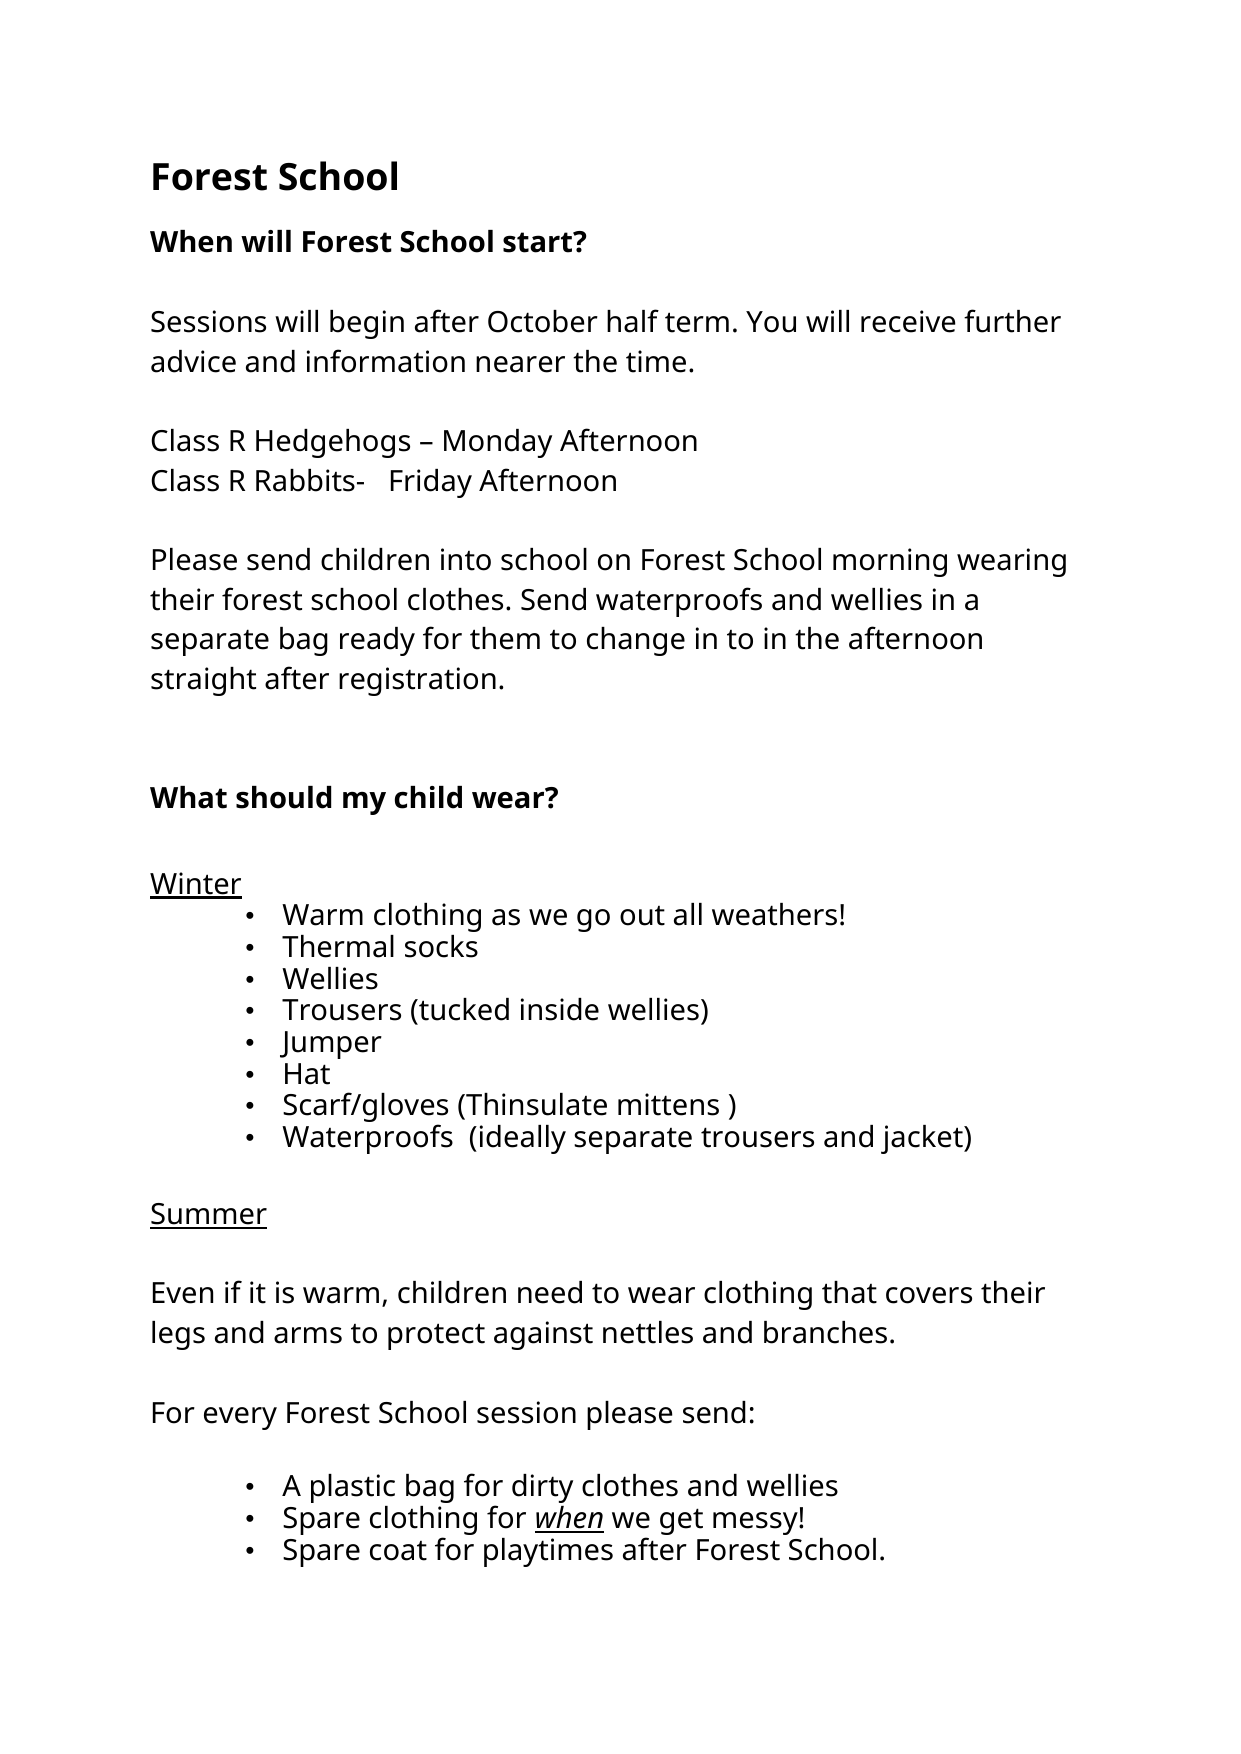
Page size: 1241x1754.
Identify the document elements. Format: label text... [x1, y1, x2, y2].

text Summer [150, 1193, 1090, 1233]
list Thermal socks [244, 932, 1090, 964]
text When will Forest School start? [150, 222, 1090, 261]
list Trousers (tucked inside wellies) [244, 995, 1090, 1027]
text Class R Hedgehogs – Monday Afternoon [150, 420, 1090, 460]
text Winter [150, 869, 1090, 900]
text Please send children into school on Forest School morning wearing their forest school clothes. Send waterproofs and wellies in a separate bag ready for them to change in to in the afternoon straight after registration. [150, 539, 1090, 698]
text Forest School [150, 150, 1090, 201]
text For every Forest School session please send: [150, 1392, 1090, 1432]
text Even if it is warm, children need to wear clothing that covers their legs and arms to protect against nettles and branches. [150, 1273, 1090, 1352]
list Jumper [244, 1027, 1090, 1059]
list Waterproofs (ideally separate trousers and jacket) [244, 1122, 1090, 1154]
list Spare coat for playtimes after Forest School. [244, 1534, 1090, 1566]
list Warm clothing as we go out all weathers! [244, 900, 1090, 932]
list Wellies [244, 964, 1090, 995]
list A plastic bag for dirty clothes and wellies [244, 1471, 1090, 1503]
text What should my child wear? [150, 777, 1090, 817]
list Hat [244, 1059, 1090, 1090]
text Sessions will begin after October half term. You will receive further advice and information nearer the time. [150, 301, 1090, 381]
list Spare clothing for when we get messy! [244, 1503, 1090, 1534]
list Scarf/gloves (Thinsulate mittens ) [244, 1090, 1090, 1122]
text Class R Rabbits- Friday Afternoon [150, 460, 1090, 499]
